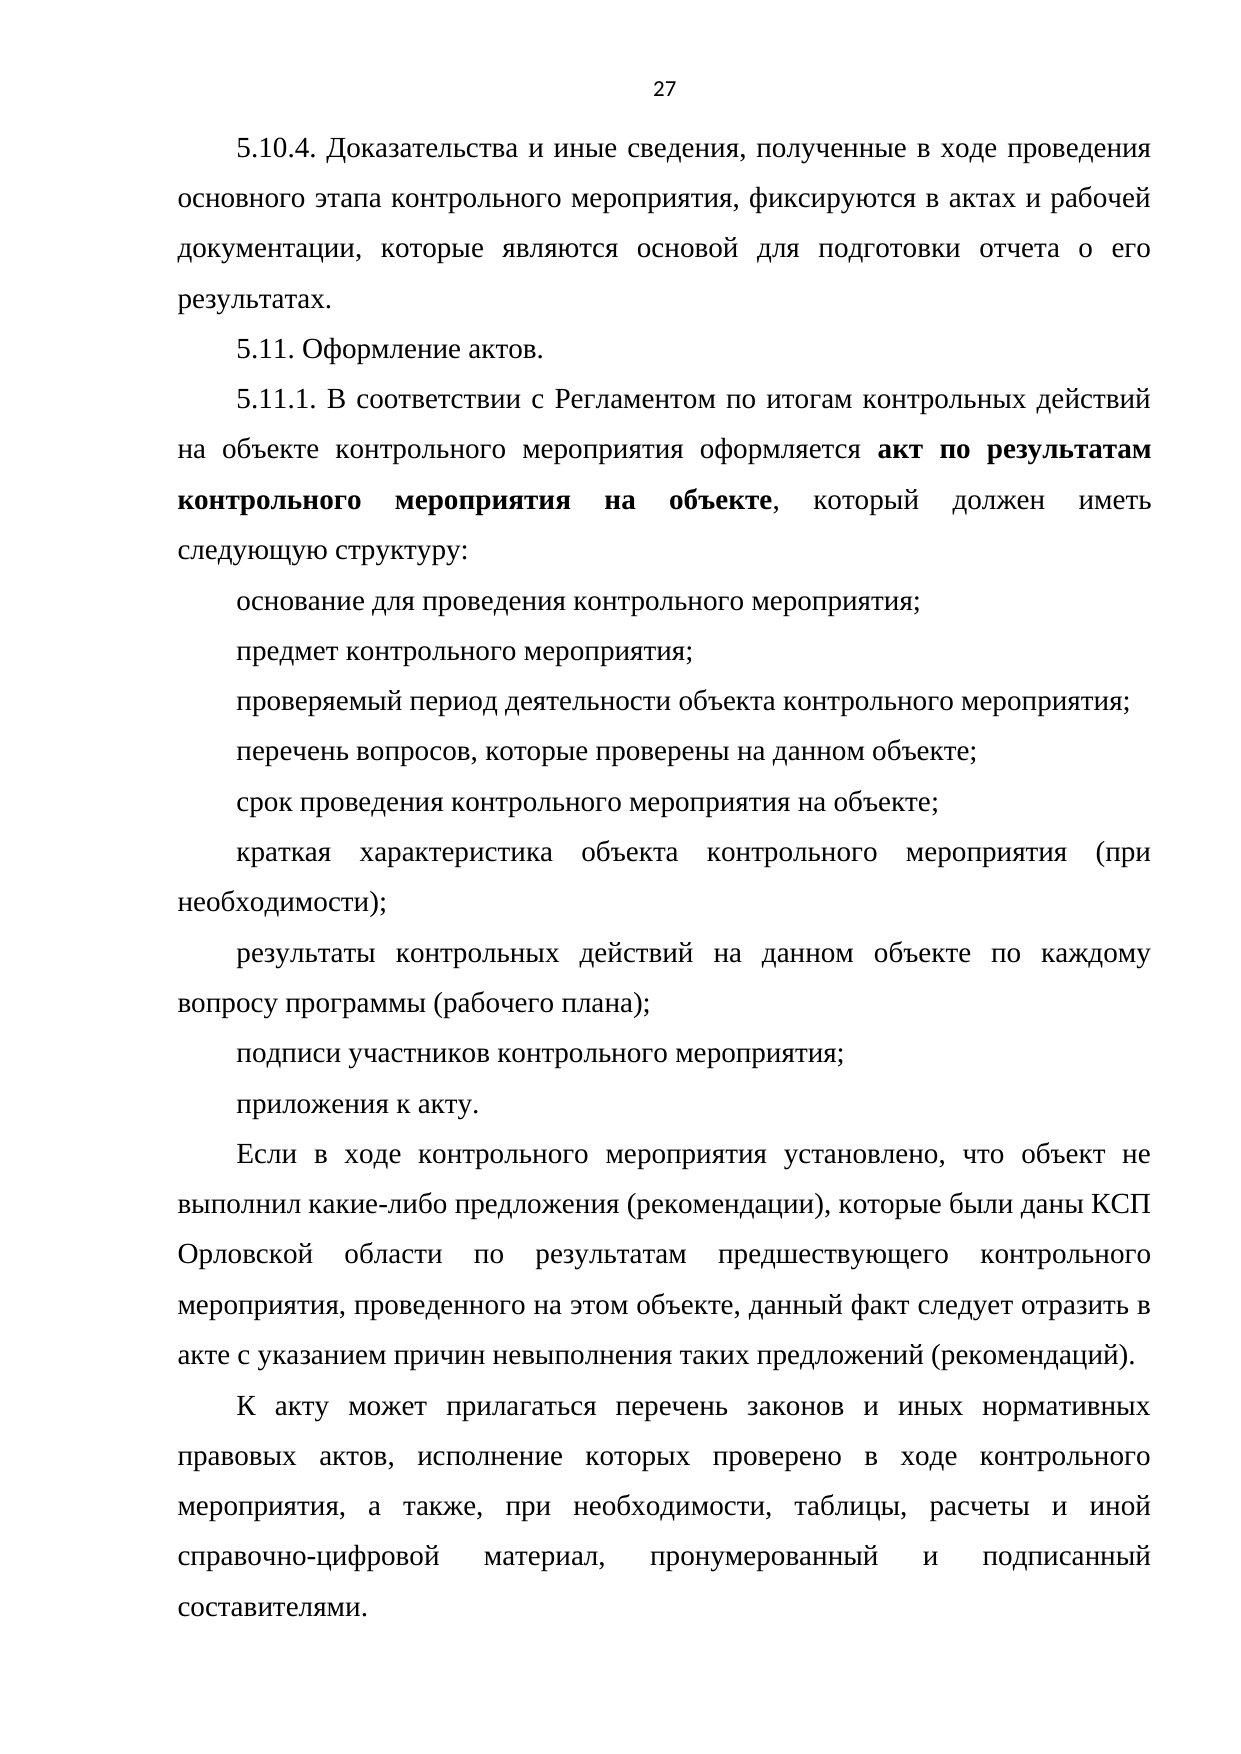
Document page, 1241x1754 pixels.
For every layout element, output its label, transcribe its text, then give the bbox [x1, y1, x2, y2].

text основание для проведения контрольного мероприятия; [177, 583, 1152, 616]
text Если в ходе контрольного мероприятия установлено, что объект не выполнил какие-либо предложения (рекомендации), которые были даны КСП Орловской области по результатам предшествующего контрольного мероприятия, проведенного на этом объекте, данный факт следует отразить в акте с указанием причин невыполнения таких предложений (рекомендаций). [177, 1136, 1152, 1371]
text срок проведения контрольного мероприятия на объекте; [177, 784, 1152, 817]
text 5.11.1. В соответствии с Регламентом по итогам контрольных действий на объекте контрольного мероприятия оформляется акт по результатам контрольного мероприятия на объекте, который должен иметь следующую структуру: [177, 381, 1152, 566]
text К акту может прилагаться перечень законов и иных нормативных правовых актов, исполнение которых проверено в ходе контрольного мероприятия, а также, при необходимости, таблицы, расчеты и иной справочно-цифровой материал, пронумерованный и подписанный составителями. [177, 1388, 1152, 1622]
text 5.10.4. Доказательства и иные сведения, полученные в ходе проведения основного этапа контрольного мероприятия, фиксируются в актах и рабочей документации, которые являются основой для подготовки отчета о его результатах. [177, 130, 1152, 314]
text предмет контрольного мероприятия; [177, 633, 1152, 666]
text приложения к акту. [177, 1086, 1152, 1119]
text проверяемый период деятельности объекта контрольного мероприятия; [177, 683, 1152, 717]
text перечень вопросов, которые проверены на данном объекте; [177, 733, 1152, 767]
text 5.11. Оформление актов. [177, 331, 1152, 364]
text краткая характеристика объекта контрольного мероприятия (при необходимости); [177, 834, 1152, 918]
text результаты контрольных действий на данном объекте по каждому вопросу программы (рабочего плана); [177, 935, 1152, 1019]
text подписи участников контрольного мероприятия; [177, 1035, 1152, 1069]
